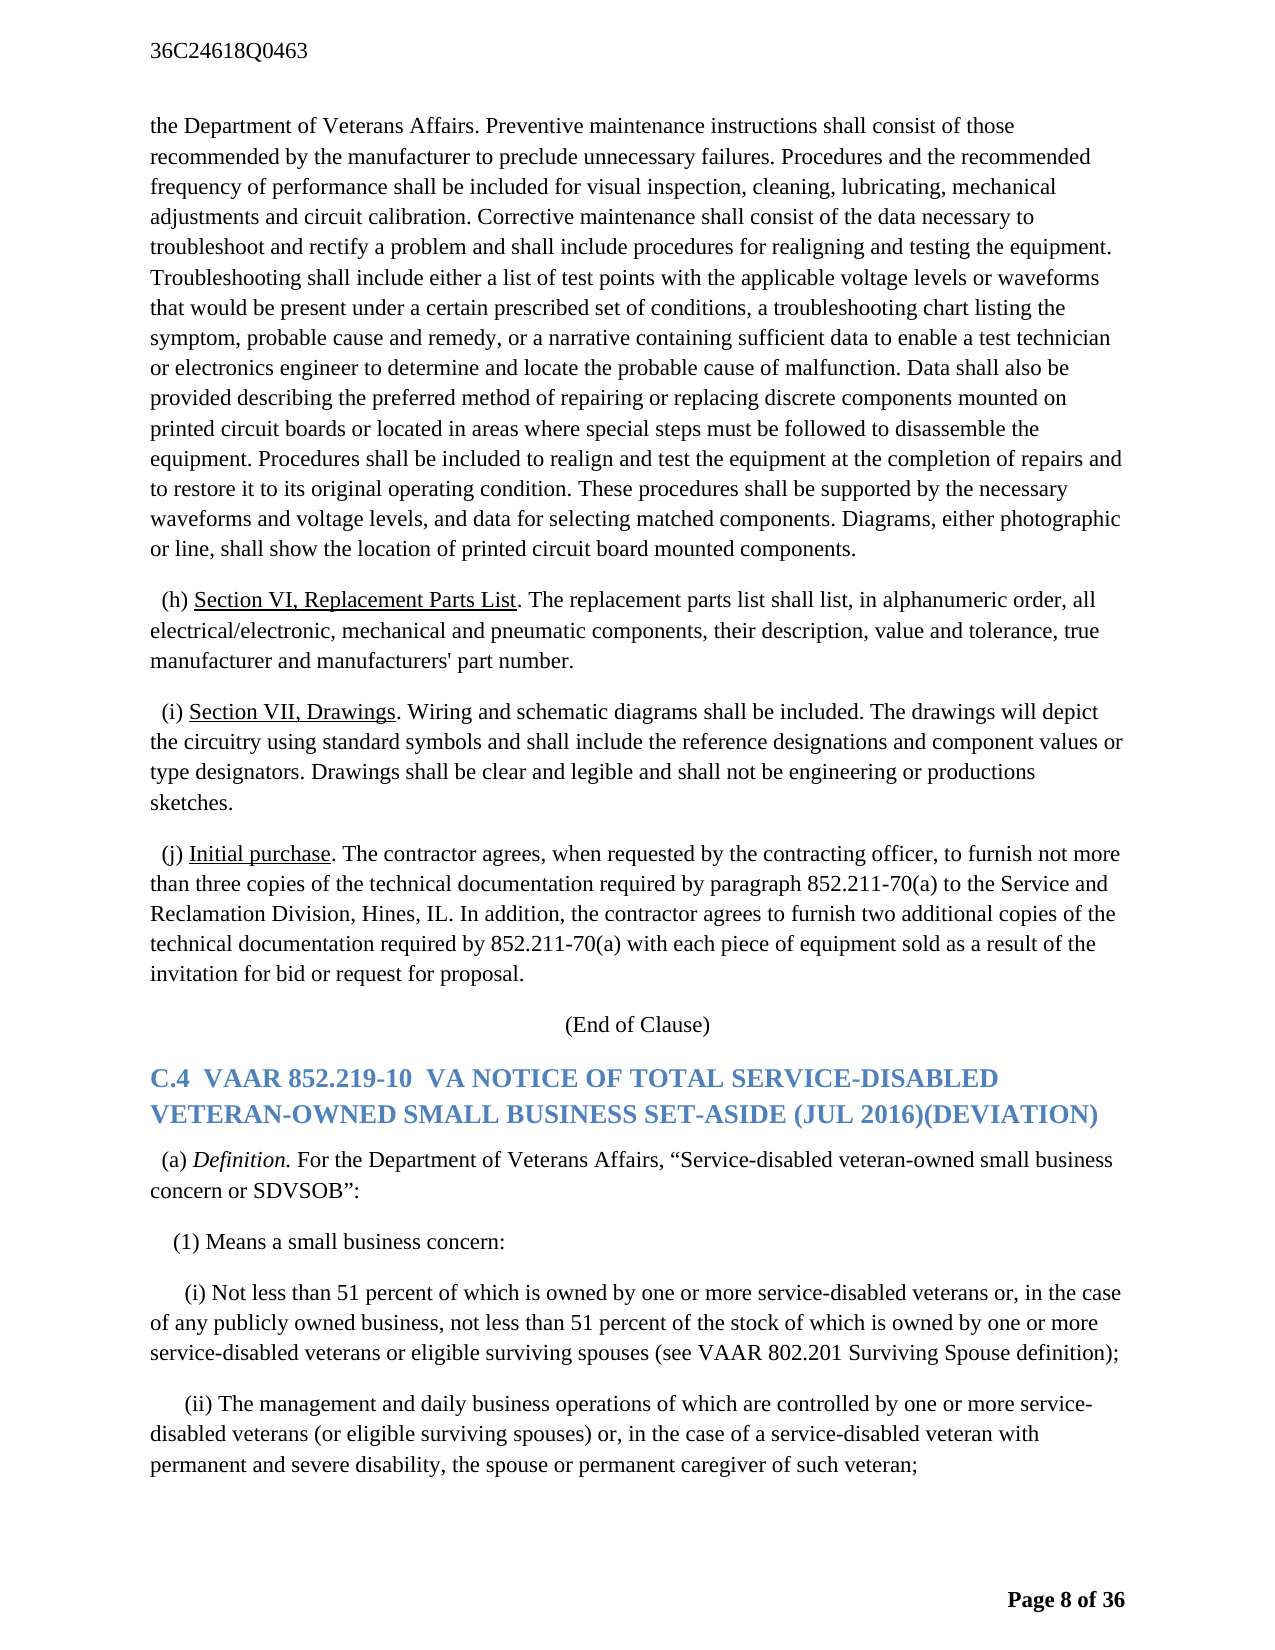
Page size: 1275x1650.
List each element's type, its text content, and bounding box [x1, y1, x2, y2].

subtitle C.4 VAAR 852.219-10 VA NOTICE OF TOTAL SERVICE-DISABLED VETERAN-OWNED SMALL BUSINESS SET-ASIDE (JUL 2016)(DEVIATION) [150, 1062, 1125, 1129]
text (i) Not less than 51 percent of which is owned by one or more service-disabled veterans or, in the case of any publicly owned business, not less than 51 percent of the stock of which is owned by one or more service-disabled veterans or eligible surviving spouses (see VAAR 802.201 Surviving Spouse definition); [150, 1279, 1125, 1366]
text (1) Means a small business concern: [150, 1228, 1125, 1254]
text (ii) The management and daily business operations of which are controlled by one or more service-disabled veterans (or eligible surviving spouses) or, in the case of a service-disabled veteran with permanent and severe disability, the spouse or permanent caregiver of such veteran; [150, 1390, 1125, 1477]
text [150, 112, 1125, 562]
text (i) Section VII, Drawings. Wiring and schematic diagrams shall be included. The drawings will depict the circuitry using standard symbols and shall include the reference designations and component values or type designators. Drawings shall be clear and legible and shall not be engineering or productions sketches. [150, 698, 1125, 815]
text (h) Section VI, Replacement Parts List. The replacement parts list shall list, in alphanumeric order, all electrical/electronic, mechanical and pneumatic components, their description, value and tolerance, true manufacturer and manufacturers' part number. [150, 586, 1125, 673]
text (End of Clause) [150, 1011, 1125, 1038]
text (a) Definition. For the Department of Veterans Affairs, “Service-disabled veteran-owned small business concern or SDVSOB”: [150, 1146, 1125, 1203]
text (j) Initial purchase. The contractor agrees, when requested by the contracting officer, to furnish not more than three copies of the technical documentation required by paragraph 852.211-70(a) to the Service and Reclamation Division, Hines, IL. In addition, the contractor agrees to furnish two additional copies of the technical documentation required by 852.211-70(a) with each piece of equipment sold as a result of the invitation for bid or request for proposal. [150, 839, 1125, 987]
